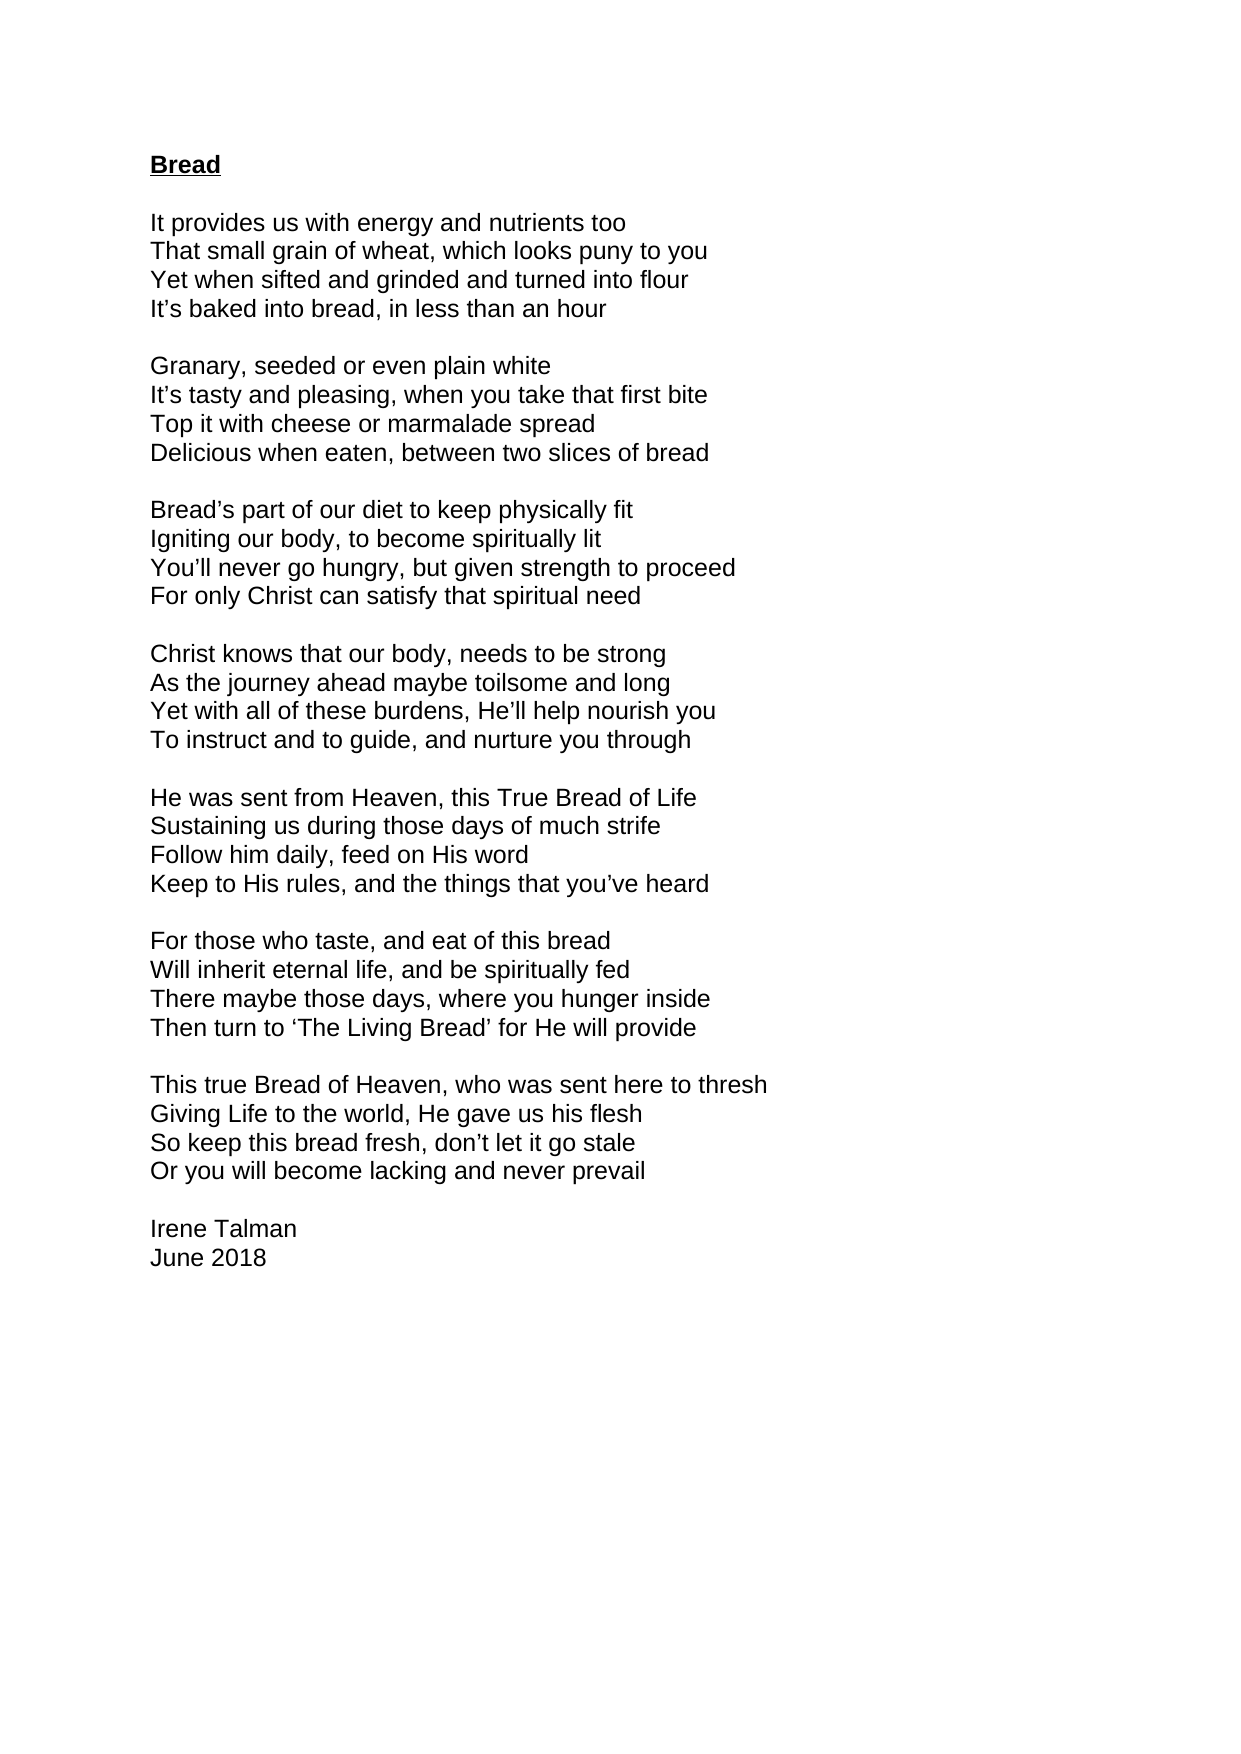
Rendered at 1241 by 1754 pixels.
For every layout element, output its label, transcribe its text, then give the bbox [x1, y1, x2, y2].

text As the journey ahead maybe toilsome and long [150, 667, 1090, 696]
text Yet when sifted and grinded and turned into flour [150, 265, 1090, 294]
text Follow him daily, feed on His word [150, 840, 1090, 869]
text Granary, seeded or even plain white [150, 351, 1090, 380]
text Igniting our body, to become spiritually lit [150, 524, 1090, 552]
text He was sent from Heaven, this True Bread of Life [150, 782, 1090, 811]
text It provides us with energy and nutrients too [150, 207, 1090, 236]
text Yet with all of these burdens, He’ll help nourish you [150, 696, 1090, 725]
text That small grain of wheat, which looks puny to you [150, 236, 1090, 265]
text Irene Talman [150, 1214, 1090, 1242]
text Will inherit eternal life, and be spiritually fed [150, 955, 1090, 984]
text It’s baked into bread, in less than an hour [150, 294, 1090, 322]
text Then turn to ‘The Living Bread’ for He will provide [150, 1012, 1090, 1041]
text There maybe those days, where you hunger inside [150, 984, 1090, 1012]
text Top it with cheese or marmalade spread [150, 409, 1090, 437]
text Delicious when eaten, between two slices of bread [150, 437, 1090, 466]
text Christ knows that our body, needs to be strong [150, 639, 1090, 667]
text It’s tasty and pleasing, when you take that first bite [150, 380, 1090, 409]
text To instruct and to guide, and nurture you through [150, 725, 1090, 754]
text For those who taste, and eat of this bread [150, 926, 1090, 955]
text Bread [150, 150, 1090, 179]
text June 2018 [150, 1242, 1090, 1271]
text Sustaining us during those days of much strife [150, 811, 1090, 840]
text This true Bread of Heaven, who was sent here to thresh [150, 1070, 1090, 1099]
text Bread’s part of our diet to keep physically fit [150, 495, 1090, 524]
text Keep to His rules, and the things that you’ve heard [150, 869, 1090, 897]
text You’ll never go hungry, but given strength to proceed [150, 552, 1090, 581]
text So keep this bread fresh, don’t let it go stale [150, 1127, 1090, 1156]
text Giving Life to the world, He gave us his flesh [150, 1099, 1090, 1127]
text Or you will become lacking and never prevail [150, 1156, 1090, 1185]
text For only Christ can satisfy that spiritual need [150, 581, 1090, 610]
